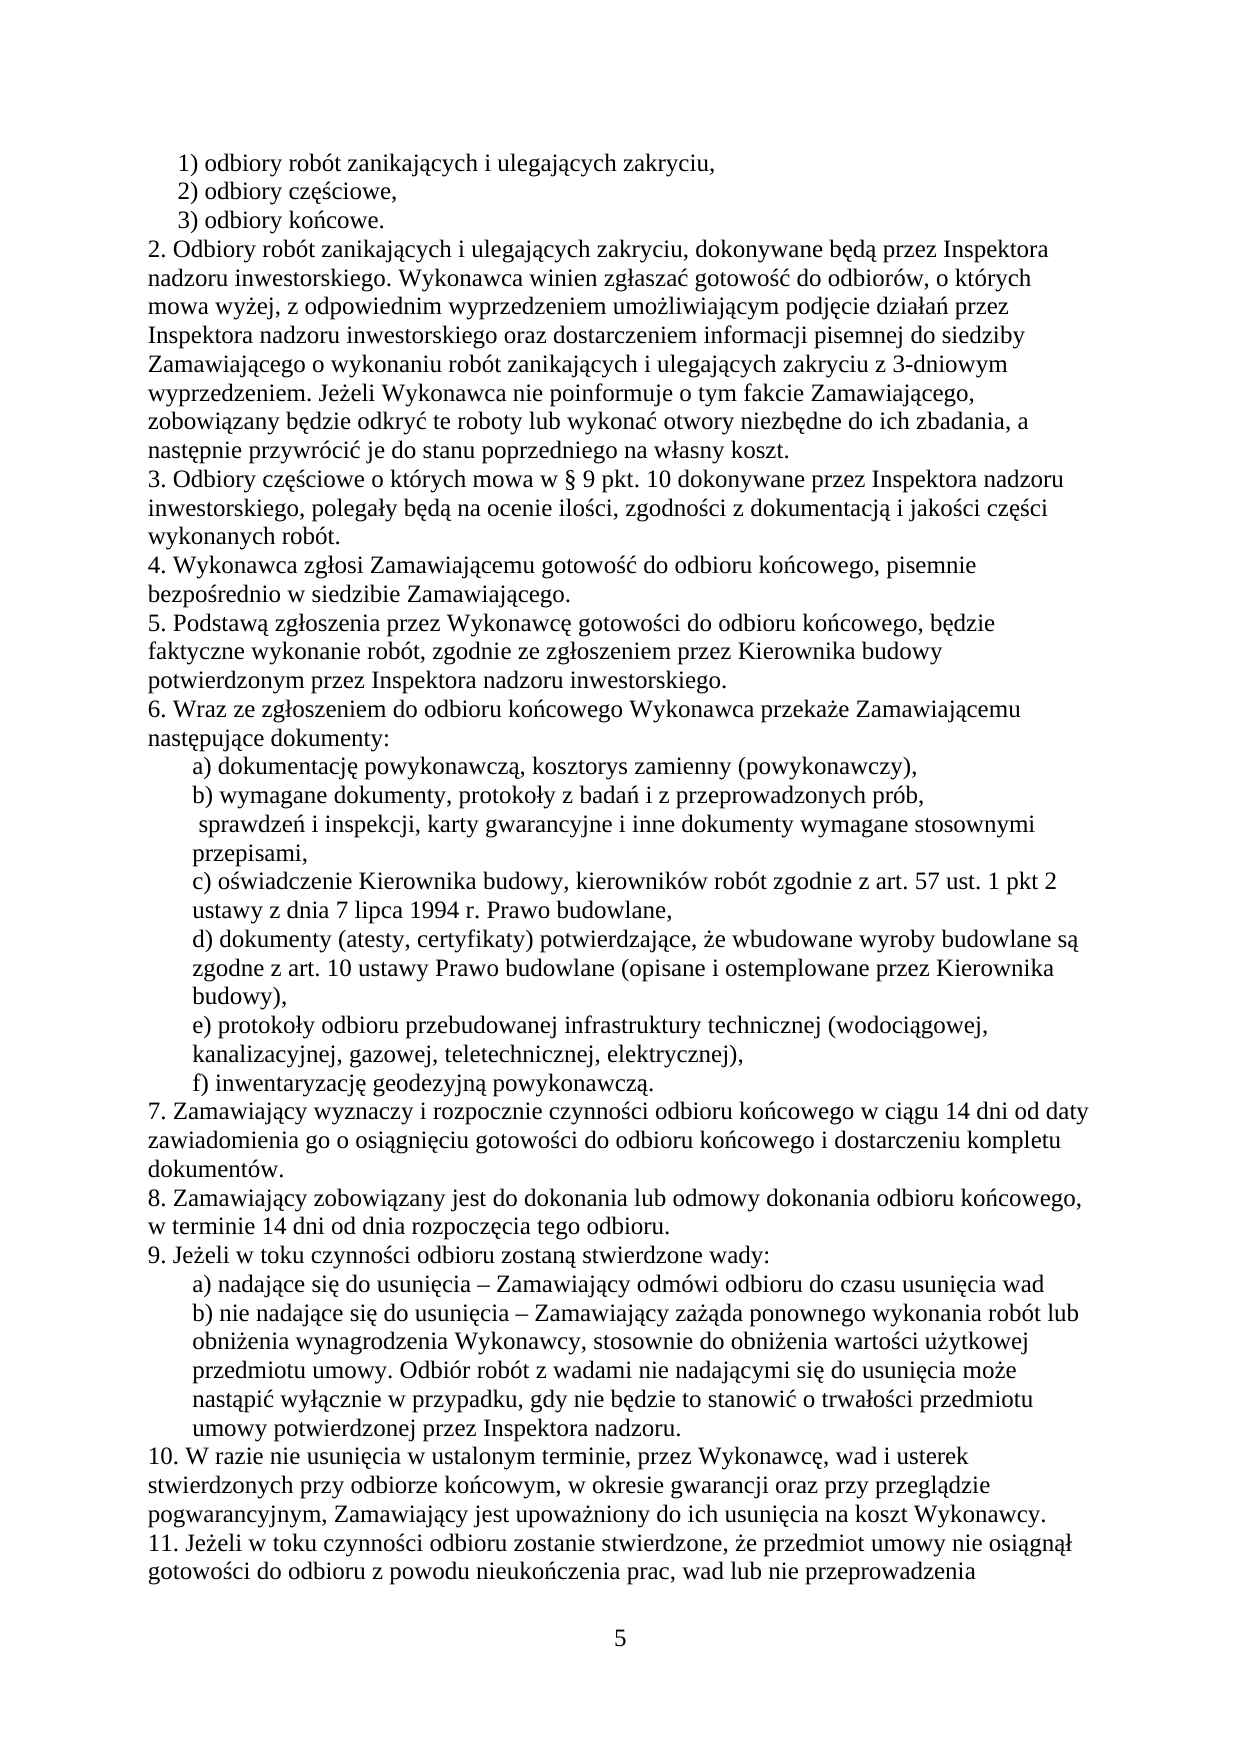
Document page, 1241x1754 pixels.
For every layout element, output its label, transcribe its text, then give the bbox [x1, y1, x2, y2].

text obniżenia wynagrodzenia Wykonawcy, stosownie do obniżenia wartości użytkowej [192, 1326, 1093, 1355]
text a) dokumentację powykonawczą, kosztorys zamienny (powykonawczy), [192, 751, 1093, 780]
text d) dokumenty (atesty, certyfikaty) potwierdzające, że wbudowane wyroby budowlane są zgodne z art. 10 ustawy Prawo budowlane (opisane i ostemplowane przez Kierownika [192, 924, 1093, 981]
text następujące dokumenty: [148, 723, 1093, 751]
text umowy potwierdzonej przez Inspektora nadzoru. [192, 1413, 1093, 1441]
text mowa wyżej, z odpowiednim wyprzedzeniem umożliwiającym podjęcie działań przez Inspektora nadzoru inwestorskiego oraz dostarczeniem informacji pisemnej do siedziby Zamawiającego o wykonaniu robót zanikających i ulegających zakryciu z 3-dniowym wyprzedzeniem. Jeżeli Wykonawca nie poinformuje o tym fakcie Zamawiającego, zobowiązany będzie odkryć te roboty lub wykonać otwory niezbędne do ich zbadania, a następnie przywrócić je do stanu poprzedniego na własny koszt. [148, 291, 1093, 464]
text a) nadające się do usunięcia – Zamawiający odmówi odbioru do czasu usunięcia wad [192, 1269, 1093, 1298]
text stwierdzonych przy odbiorze końcowym, w okresie gwarancji oraz przy przeglądzie [148, 1470, 1093, 1499]
text 2. Odbiory robót zanikających i ulegających zakryciu, dokonywane będą przez Inspektora [148, 234, 1093, 263]
text 8. Zamawiający zobowiązany jest do dokonania lub odmowy dokonania odbioru końcowego, w terminie 14 dni od dnia rozpoczęcia tego odbioru. [148, 1183, 1093, 1240]
text 1) odbiory robót zanikających i ulegających zakryciu, [177, 148, 1093, 176]
text 5. Podstawą zgłoszenia przez Wykonawcę gotowości do odbioru końcowego, będzie faktyczne wykonanie robót, zgodnie ze zgłoszeniem przez Kierownika budowy potwierdzonym przez Inspektora nadzoru inwestorskiego. [148, 608, 1093, 694]
text 3) odbiory końcowe. [177, 205, 1093, 234]
text pogwarancyjnym, Zamawiający jest upoważniony do ich usunięcia na koszt Wykonawcy. [148, 1499, 1093, 1528]
text 6. Wraz ze zgłoszeniem do odbioru końcowego Wykonawca przekaże Zamawiającemu [148, 694, 1093, 723]
text 9. Jeżeli w toku czynności odbioru zostaną stwierdzone wady: [148, 1240, 1093, 1269]
text 3. Odbiory częściowe o których mowa w § 9 pkt. 10 dokonywane przez Inspektora nadzoru inwestorskiego, polegały będą na ocenie ilości, zgodności z dokumentacją i jakości części wykonanych robót. [148, 464, 1093, 550]
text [148, 1528, 1093, 1585]
text nastąpić wyłącznie w przypadku, gdy nie będzie to stanowić o trwałości przedmiotu [192, 1384, 1093, 1413]
text b) wymagane dokumenty, protokoły z badań i z przeprowadzonych prób, [192, 780, 1093, 809]
text 7. Zamawiający wyznaczy i rozpocznie czynności odbioru końcowego w ciągu 14 dni od daty zawiadomienia go o osiągnięciu gotowości do odbioru końcowego i dostarczeniu kompletu dokumentów. [148, 1096, 1093, 1183]
text c) oświadczenie Kierownika budowy, kierowników robót zgodnie z art. 57 ust. 1 pkt 2 ustawy z dnia 7 lipca 1994 r. Prawo budowlane, [192, 866, 1093, 924]
text budowy), [192, 981, 1093, 1010]
text sprawdzeń i inspekcji, karty gwarancyjne i inne dokumenty wymagane stosownymi przepisami, [192, 809, 1093, 866]
text 10. W razie nie usunięcia w ustalonym terminie, przez Wykonawcę, wad i usterek [148, 1441, 1093, 1470]
text e) protokoły odbioru przebudowanej infrastruktury technicznej (wodociągowej, kanalizacyjnej, gazowej, teletechnicznej, elektrycznej), [192, 1010, 1093, 1068]
text 4. Wykonawca zgłosi Zamawiającemu gotowość do odbioru końcowego, pisemnie [148, 550, 1093, 579]
text przedmiotu umowy. Odbiór robót z wadami nie nadającymi się do usunięcia może [192, 1355, 1093, 1384]
text b) nie nadające się do usunięcia – Zamawiający zażąda ponownego wykonania robót lub [192, 1298, 1093, 1326]
text 2) odbiory częściowe, [177, 176, 1093, 205]
text bezpośrednio w siedzibie Zamawiającego. [148, 579, 1093, 608]
text nadzoru inwestorskiego. Wykonawca winien zgłaszać gotowość do odbiorów, o których [148, 263, 1093, 291]
text f) inwentaryzację geodezyjną powykonawczą. [192, 1068, 1093, 1096]
